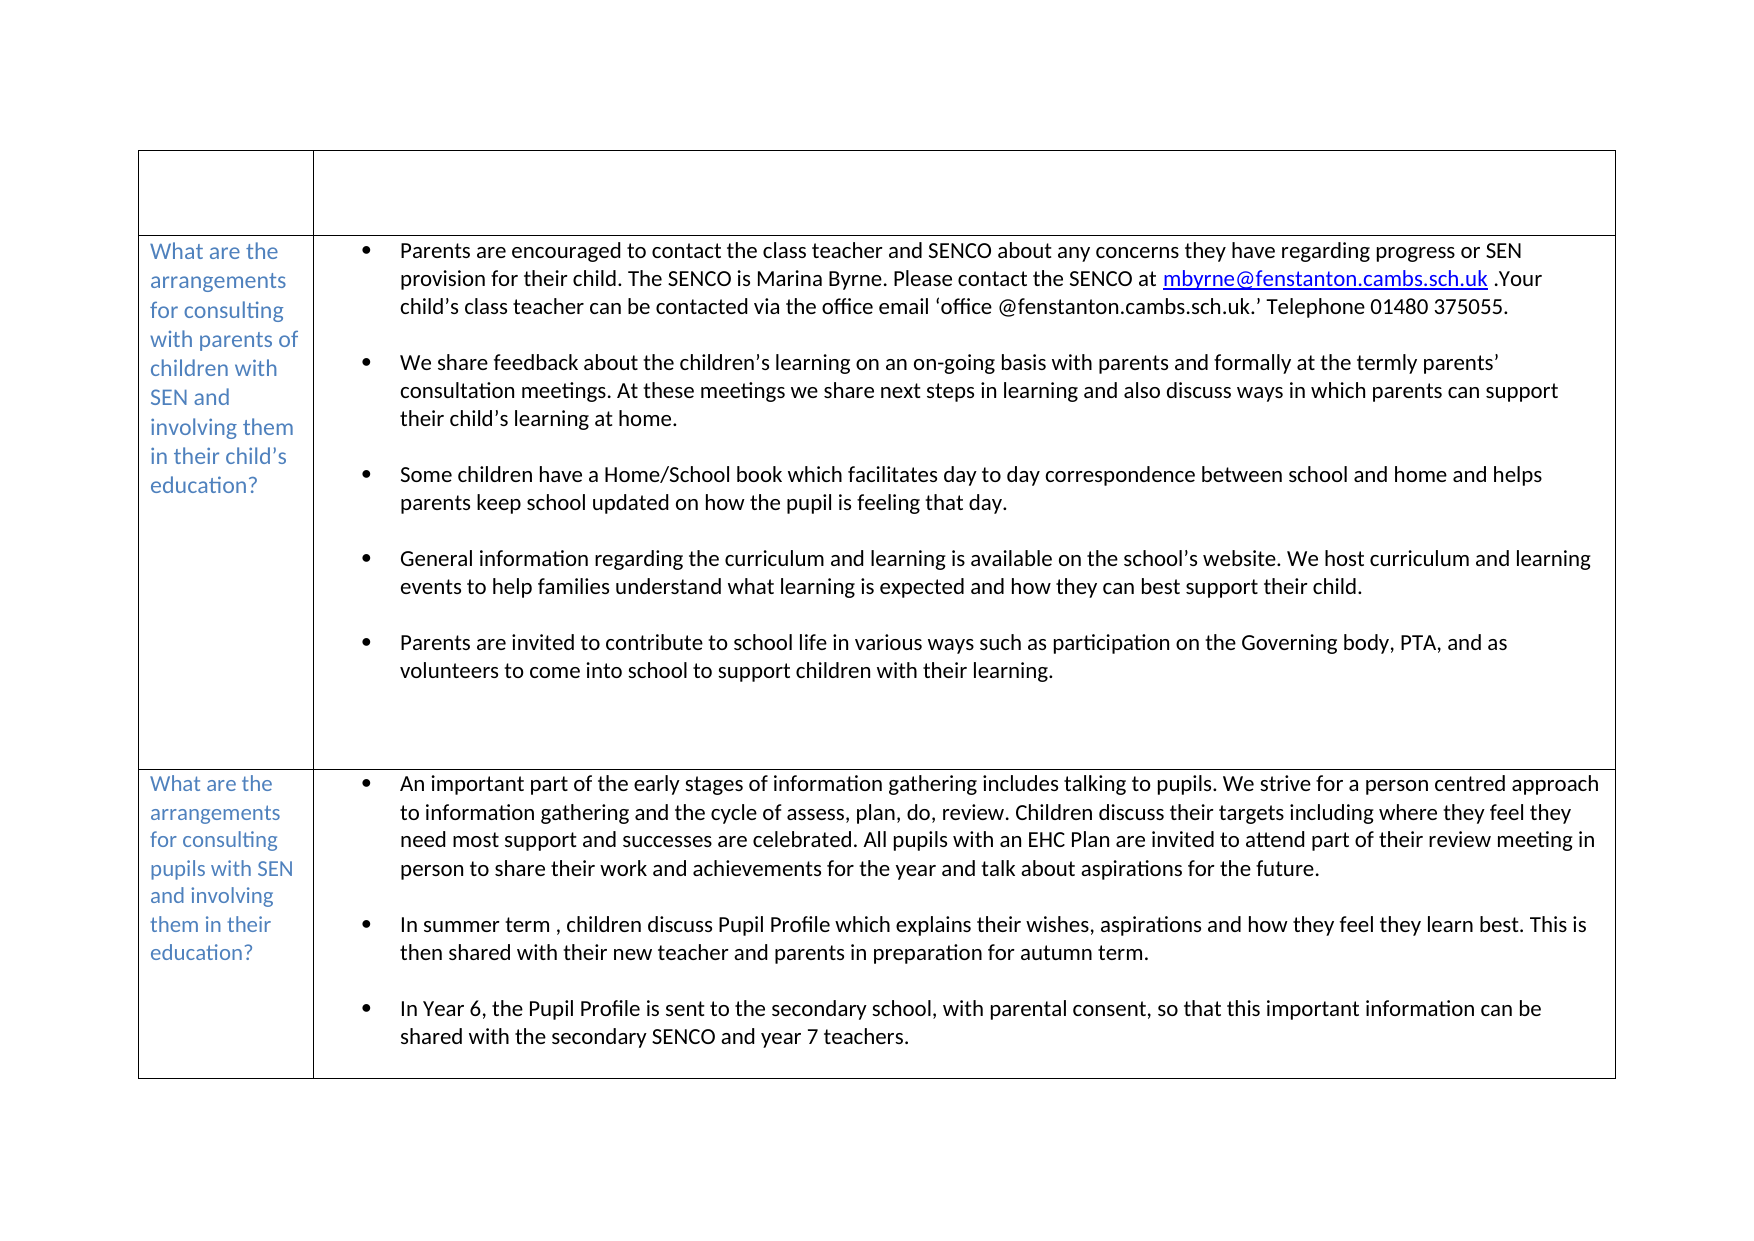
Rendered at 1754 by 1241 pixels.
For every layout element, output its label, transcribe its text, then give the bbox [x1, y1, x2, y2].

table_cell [139, 151, 313, 235]
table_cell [314, 151, 1615, 235]
table_cell Parents are encouraged to contact the class teacher and SENCO about any concerns they have regarding progress or SEN provision for their child. The SENCO is Marina Byrne. Please contact the SENCO at mbyrne@fenstanton.cambs.sch.uk .Your child’s class teacher can be contacted via the office email ‘office @fenstanton.cambs.sch.uk.’ Telephone 01480 375055. We share feedback about the children’s learning on an on-going basis with parents and formally at the termly parents’ consultation meetings. At these meetings we share next steps in learning and also discuss ways in which parents can support their child’s learning at home. Some children have a Home/School book which facilitates day to day correspondence between school and home and helps parents keep school updated on how the pupil is feeling that day. General information regarding the curriculum and learning is available on the school’s website. We host curriculum and learning events to help families understand what learning is expected and how they can best support their child. Parents are invited to contribute to school life in various ways such as participation on the Governing body, PTA, and as volunteers to come into school to support children with their learning. [314, 236, 1615, 768]
table_cell What are the arrangements for consulting with parents of children with SEN and involving them in their child’s education? [139, 236, 313, 768]
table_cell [139, 770, 313, 1078]
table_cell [314, 770, 1615, 1078]
